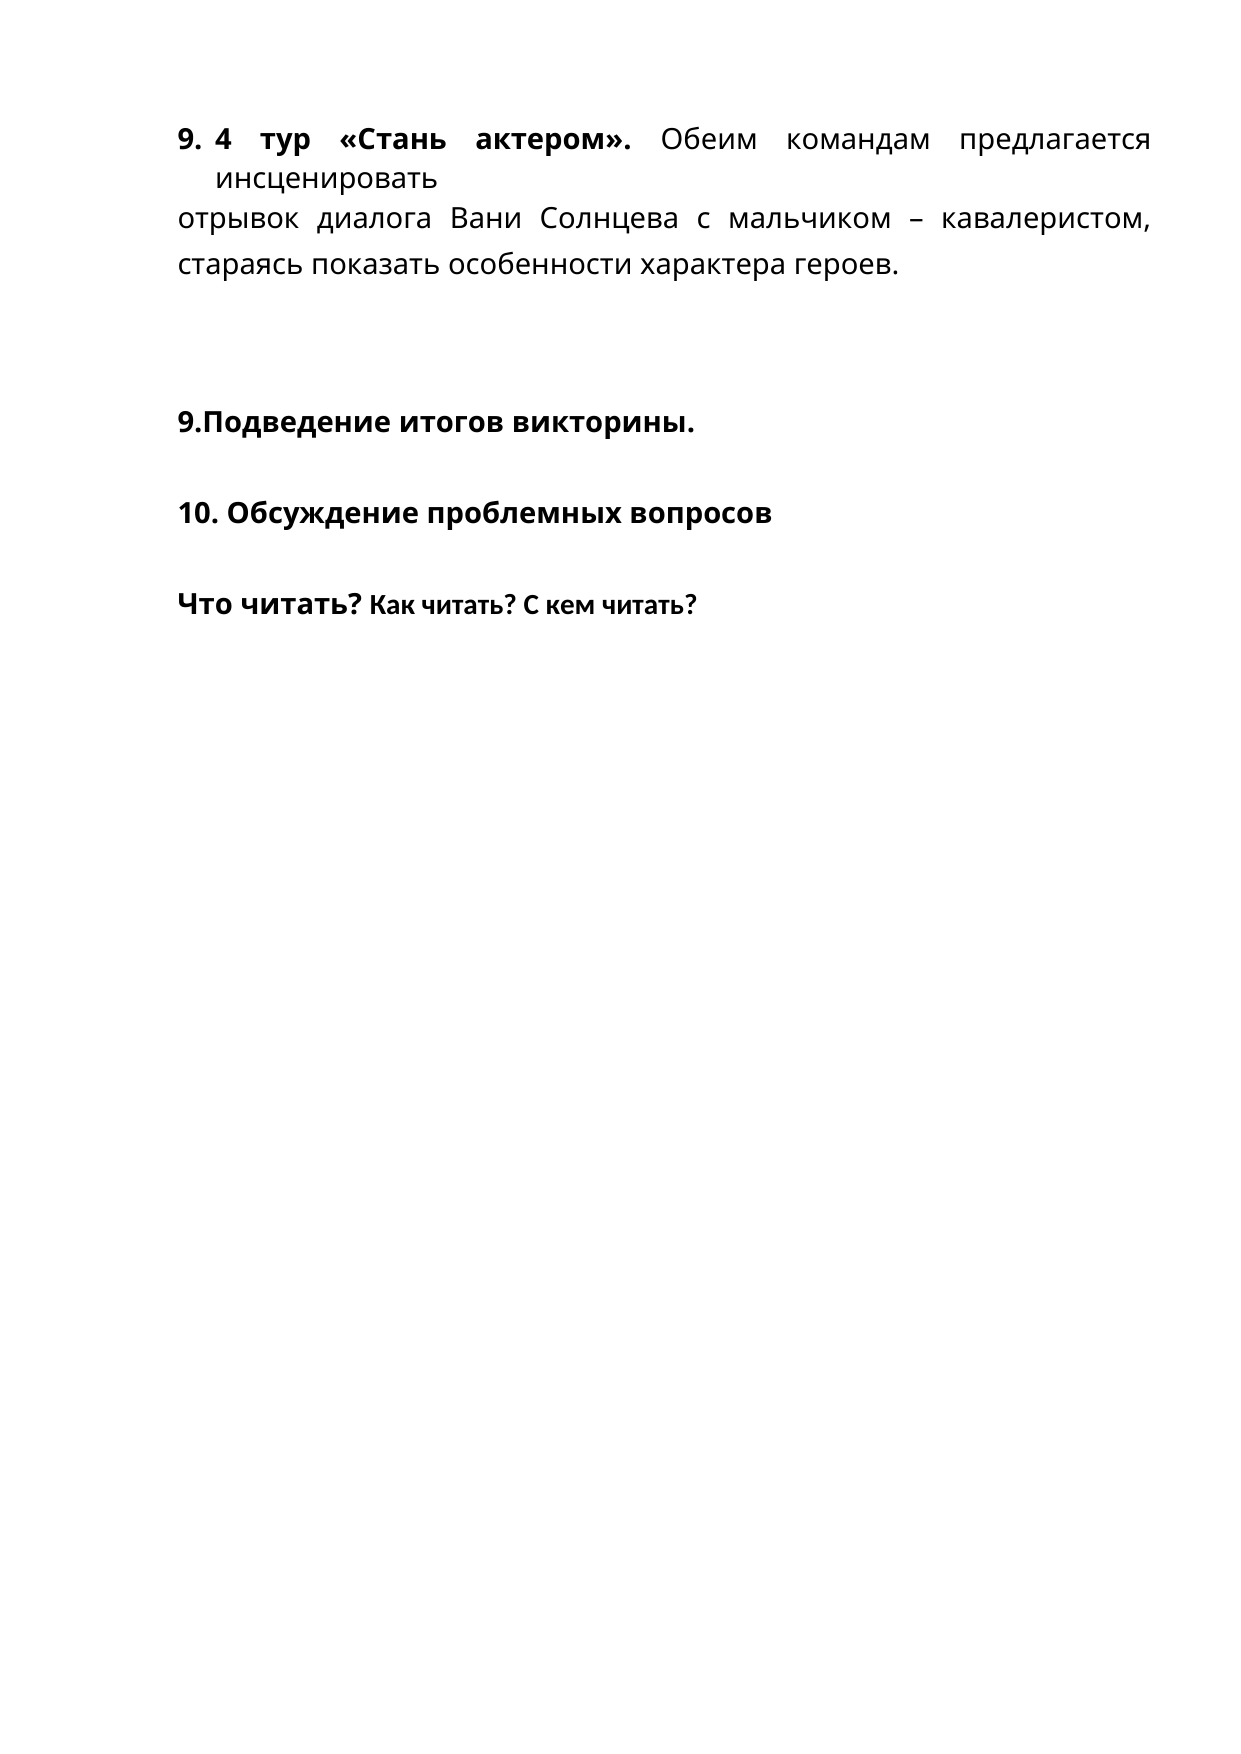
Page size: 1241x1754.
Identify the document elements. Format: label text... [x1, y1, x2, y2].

list 4 тур «Стань актером». Обеим командам предлагается инсценировать [177, 118, 1152, 197]
list 10. Обсуждение проблемных вопросов [177, 492, 1152, 532]
list 9.Подведение итогов викторины. [177, 401, 1152, 441]
text отрывок диалога Вани Солнцева с мальчиком – кавалеристом, стараясь показать особенности характера героев. [177, 197, 1152, 283]
list Что читать? Как читать? С кем читать? [177, 583, 1152, 623]
